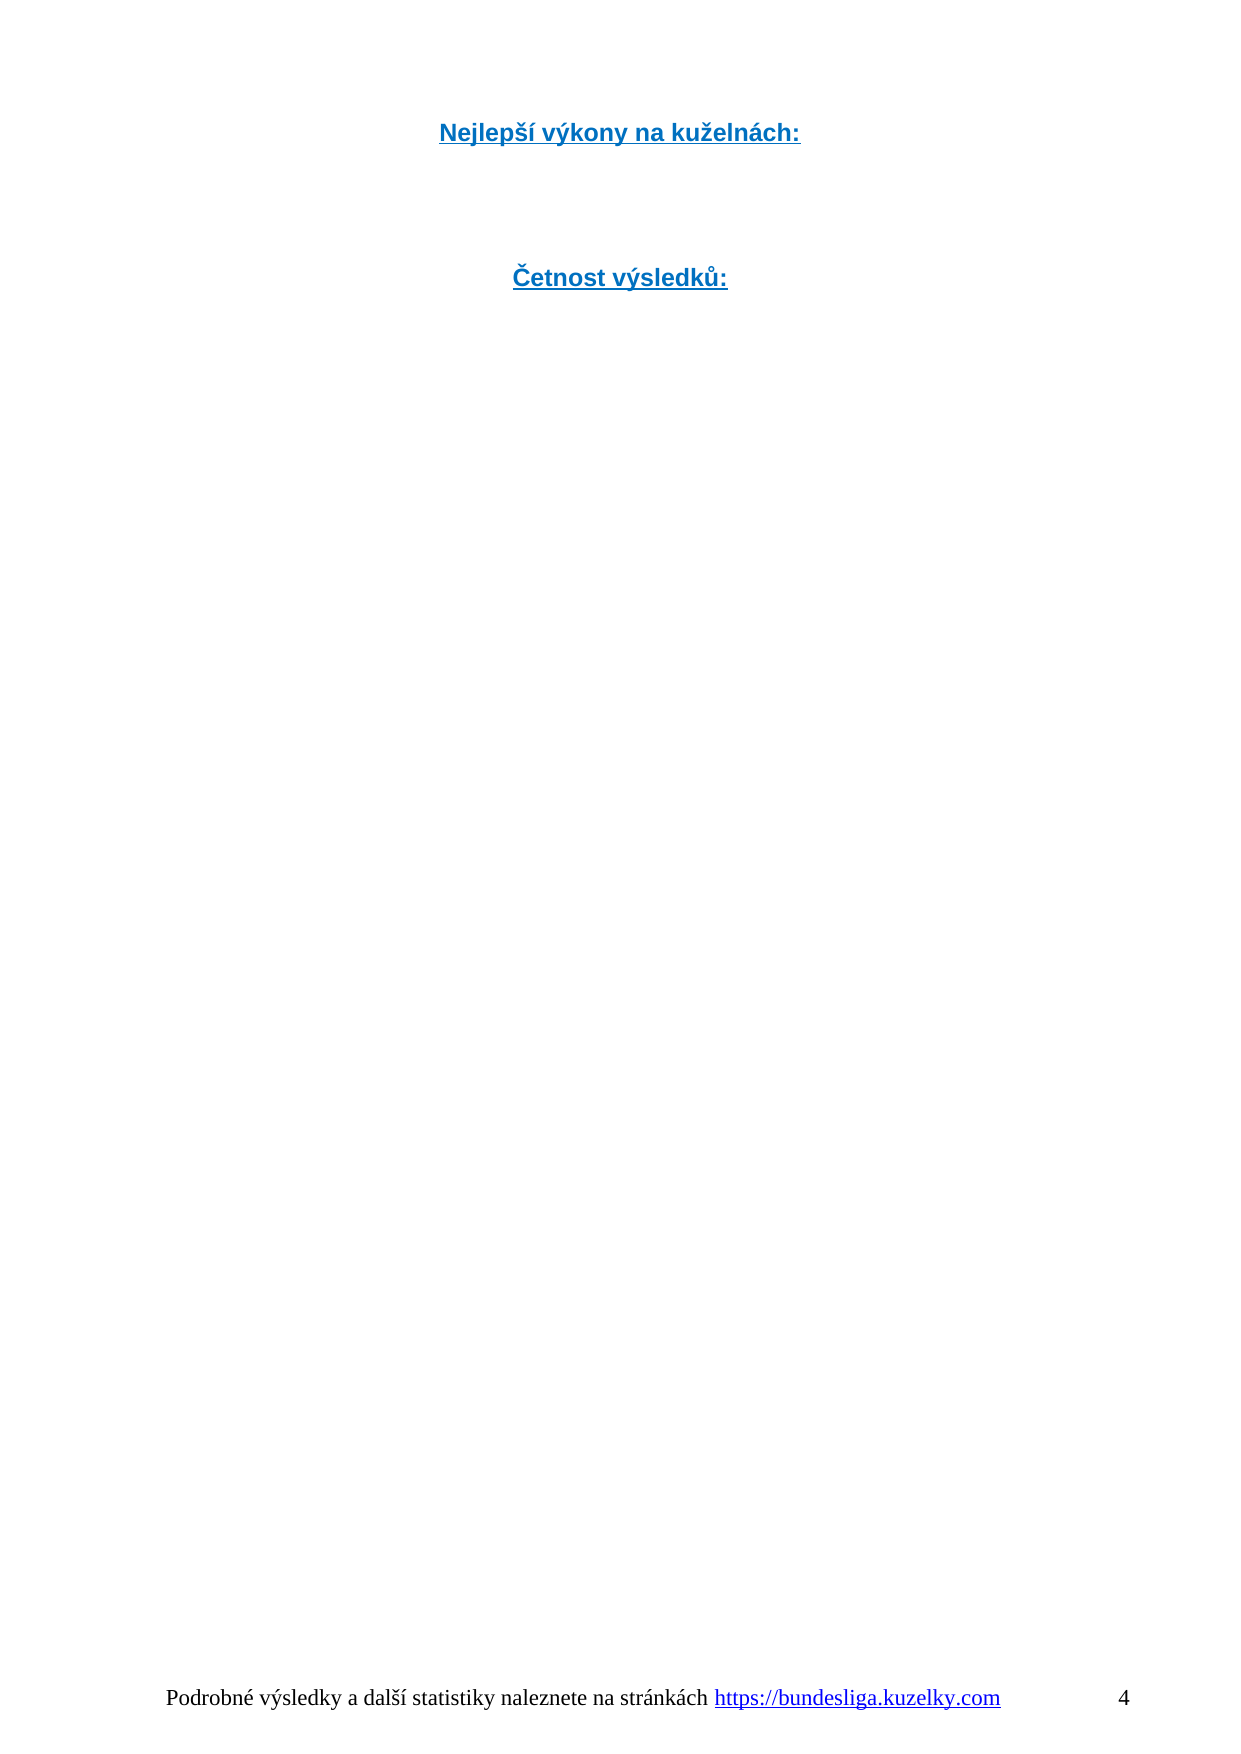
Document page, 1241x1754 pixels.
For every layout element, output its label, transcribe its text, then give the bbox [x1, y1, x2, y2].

text Nejlepší výkony na kuželnách: [94, 118, 1145, 147]
text Četnost výsledků: [94, 263, 1145, 292]
